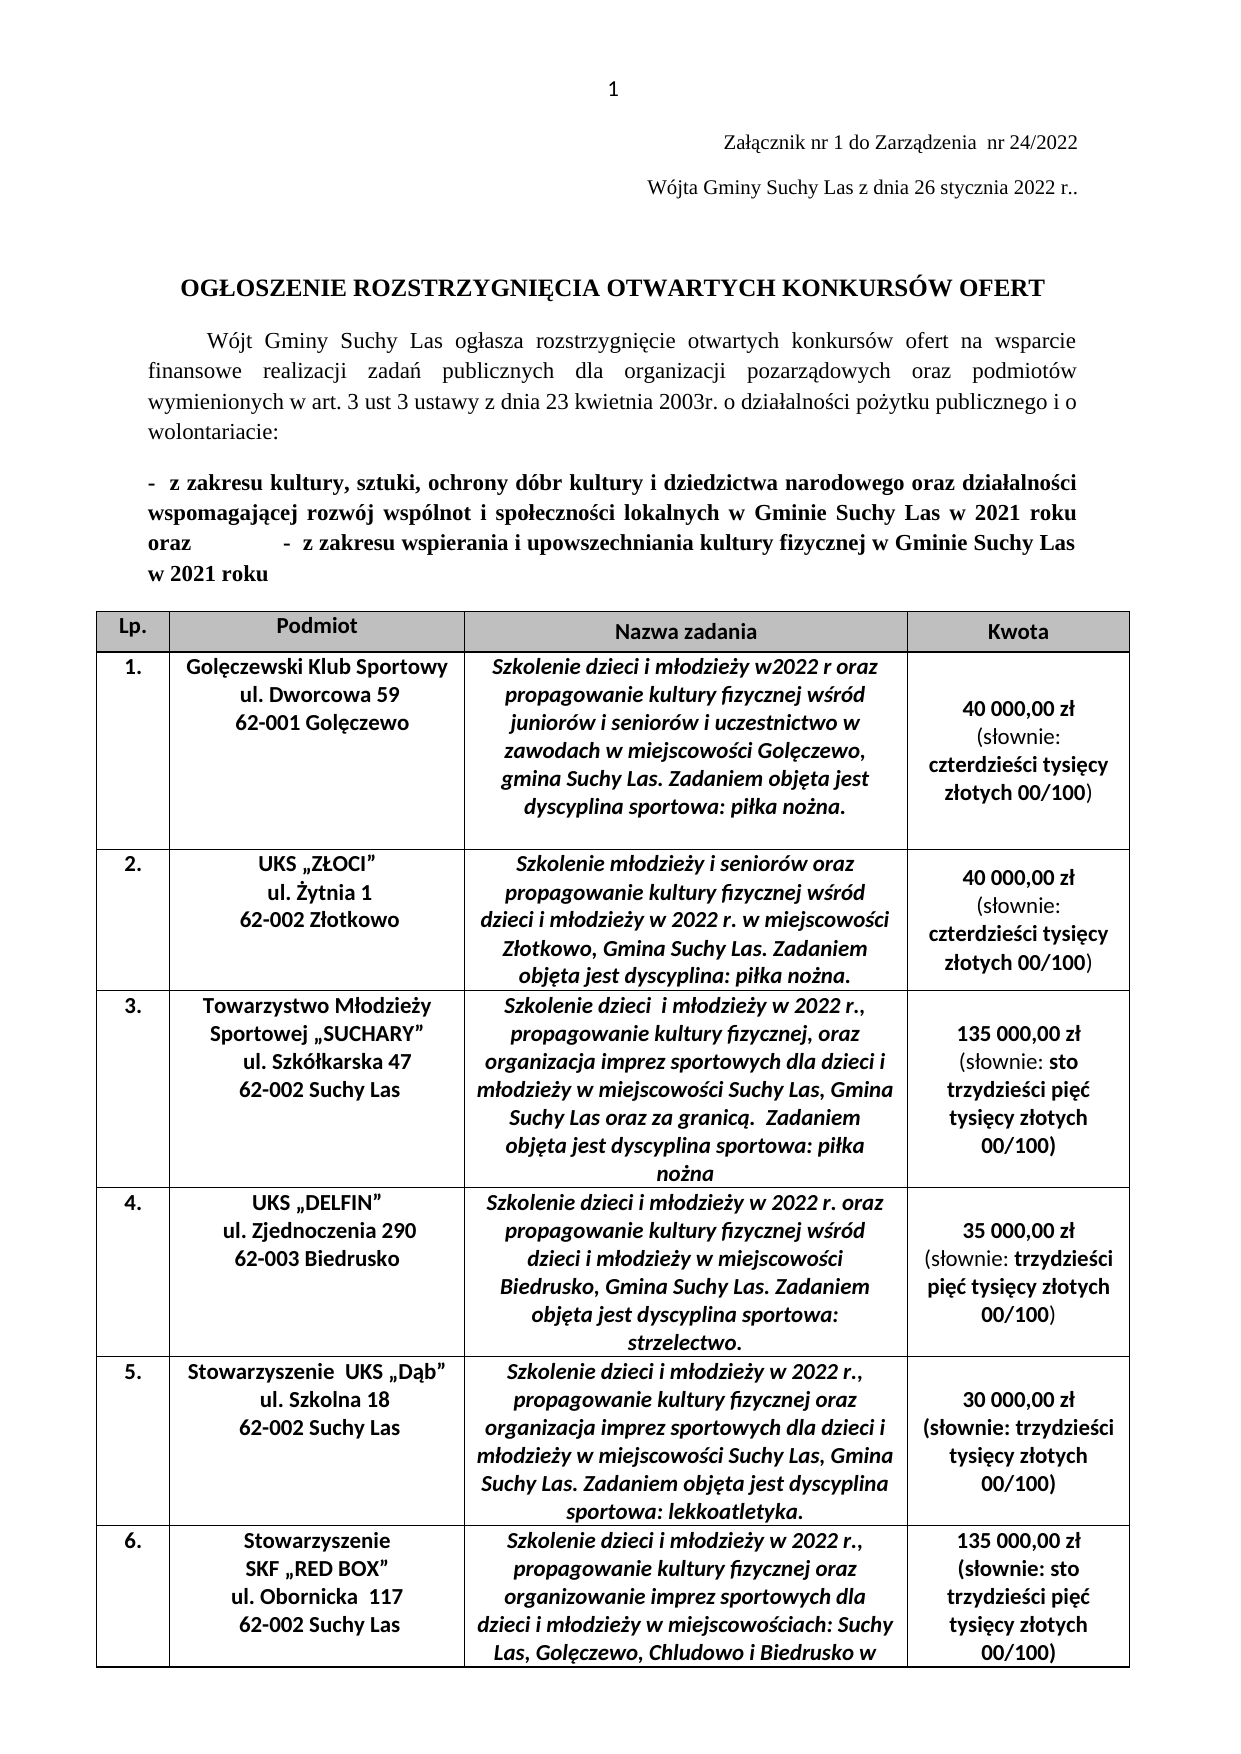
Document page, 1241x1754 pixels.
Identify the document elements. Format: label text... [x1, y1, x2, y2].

text Wójt Gminy Suchy Las ogłasza rozstrzygnięcie otwartych konkursów ofert na wsparcie finansowe realizacji zadań publicznych dla organizacji pozarządowych oraz podmiotów wymienionych w art. 3 ust 3 ustawy z dnia 23 kwietnia 2003r. o działalności pożytku publicznego i o wolontariacie: [148, 327, 1078, 444]
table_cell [465, 1526, 907, 1666]
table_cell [170, 1526, 464, 1666]
table_cell 30 000,00 zł (słownie: trzydzieści tysięcy złotych 00/100) [908, 1357, 1129, 1525]
table_cell 3. [97, 991, 169, 1187]
table_cell Szkolenie dzieci i młodzieży w 2022 r. oraz propagowanie kultury fizycznej wśród dzieci i młodzieży w miejscowości Biedrusko, Gmina Suchy Las. Zadaniem objęta jest dyscyplina sportowa: strzelectwo. [465, 1188, 907, 1356]
table_cell Szkolenie dzieci i młodzieży w 2022 r., propagowanie kultury fizycznej oraz organizacja imprez sportowych dla dzieci i młodzieży w miejscowości Suchy Las, Gmina Suchy Las. Zadaniem objęta jest dyscyplina sportowa: lekkoatletyka. [465, 1357, 907, 1525]
table_cell Towarzystwo Młodzieży Sportowej „SUCHARY” ul. Szkółkarska 47 62-002 Suchy Las [170, 991, 464, 1187]
table_header Nazwa zadania [465, 612, 907, 651]
text - z zakresu kultury, sztuki, ochrony dóbr kultury i dziedzictwa narodowego oraz działalności wspomagającej rozwój wspólnot i społeczności lokalnych w Gminie Suchy Las w 2021 roku oraz - z zakresu wspierania i upowszechniania kultury fizycznej w Gminie Suchy Las w 2021 roku [148, 469, 1078, 586]
table_cell 6. [97, 1526, 169, 1666]
table_cell UKS „DELFIN” ul. Zjednoczenia 290 62-003 Biedrusko [170, 1188, 464, 1356]
table_cell Stowarzyszenie UKS „Dąb” ul. Szkolna 18 62-002 Suchy Las [170, 1357, 464, 1525]
table_header Podmiot [170, 612, 464, 651]
table_header Kwota [908, 612, 1129, 651]
table_cell 40 000,00 zł (słownie: czterdzieści tysięcy złotych 00/100) [908, 653, 1129, 848]
table_cell 2. [97, 850, 169, 990]
text Załącznik nr 1 do Zarządzenia nr 24/2022 [148, 130, 1078, 154]
table_header Lp. [97, 612, 169, 651]
text Wójta Gminy Suchy Las z dnia 26 stycznia 2022 r.. [148, 175, 1078, 199]
table_cell 5. [97, 1357, 169, 1525]
table_cell Szkolenie dzieci i młodzieży w2022 r oraz propagowanie kultury fizycznej wśród juniorów i seniorów i uczestnictwo w zawodach w miejscowości Golęczewo, gmina Suchy Las. Zadaniem objęta jest dyscyplina sportowa: piłka nożna. [465, 653, 907, 848]
table_cell 1. [97, 653, 169, 848]
table_cell Szkolenie młodzieży i seniorów oraz propagowanie kultury fizycznej wśród dzieci i młodzieży w 2022 r. w miejscowości Złotkowo, Gmina Suchy Las. Zadaniem objęta jest dyscyplina: piłka nożna. [465, 850, 907, 990]
table_cell 135 000,00 zł (słownie: sto trzydzieści pięć tysięcy złotych 00/100) [908, 991, 1129, 1187]
table_cell 35 000,00 zł (słownie: trzydzieści pięć tysięcy złotych 00/100) [908, 1188, 1129, 1356]
table_cell 40 000,00 zł (słownie: czterdzieści tysięcy złotych 00/100) [908, 850, 1129, 990]
text OGŁOSZENIE ROZSTRZYGNIĘCIA OTWARTYCH KONKURSÓW OFERT [148, 273, 1078, 302]
table_cell Szkolenie dzieci i młodzieży w 2022 r., propagowanie kultury fizycznej, oraz organizacja imprez sportowych dla dzieci i młodzieży w miejscowości Suchy Las, Gmina Suchy Las oraz za granicą. Zadaniem objęta jest dyscyplina sportowa: piłka nożna [465, 991, 907, 1187]
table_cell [908, 1526, 1129, 1666]
table_cell Golęczewski Klub Sportowy ul. Dworcowa 59 62-001 Golęczewo [170, 653, 464, 848]
table_cell 4. [97, 1188, 169, 1356]
table_cell UKS „ZŁOCI” ul. Żytnia 1 62-002 Złotkowo [170, 850, 464, 990]
